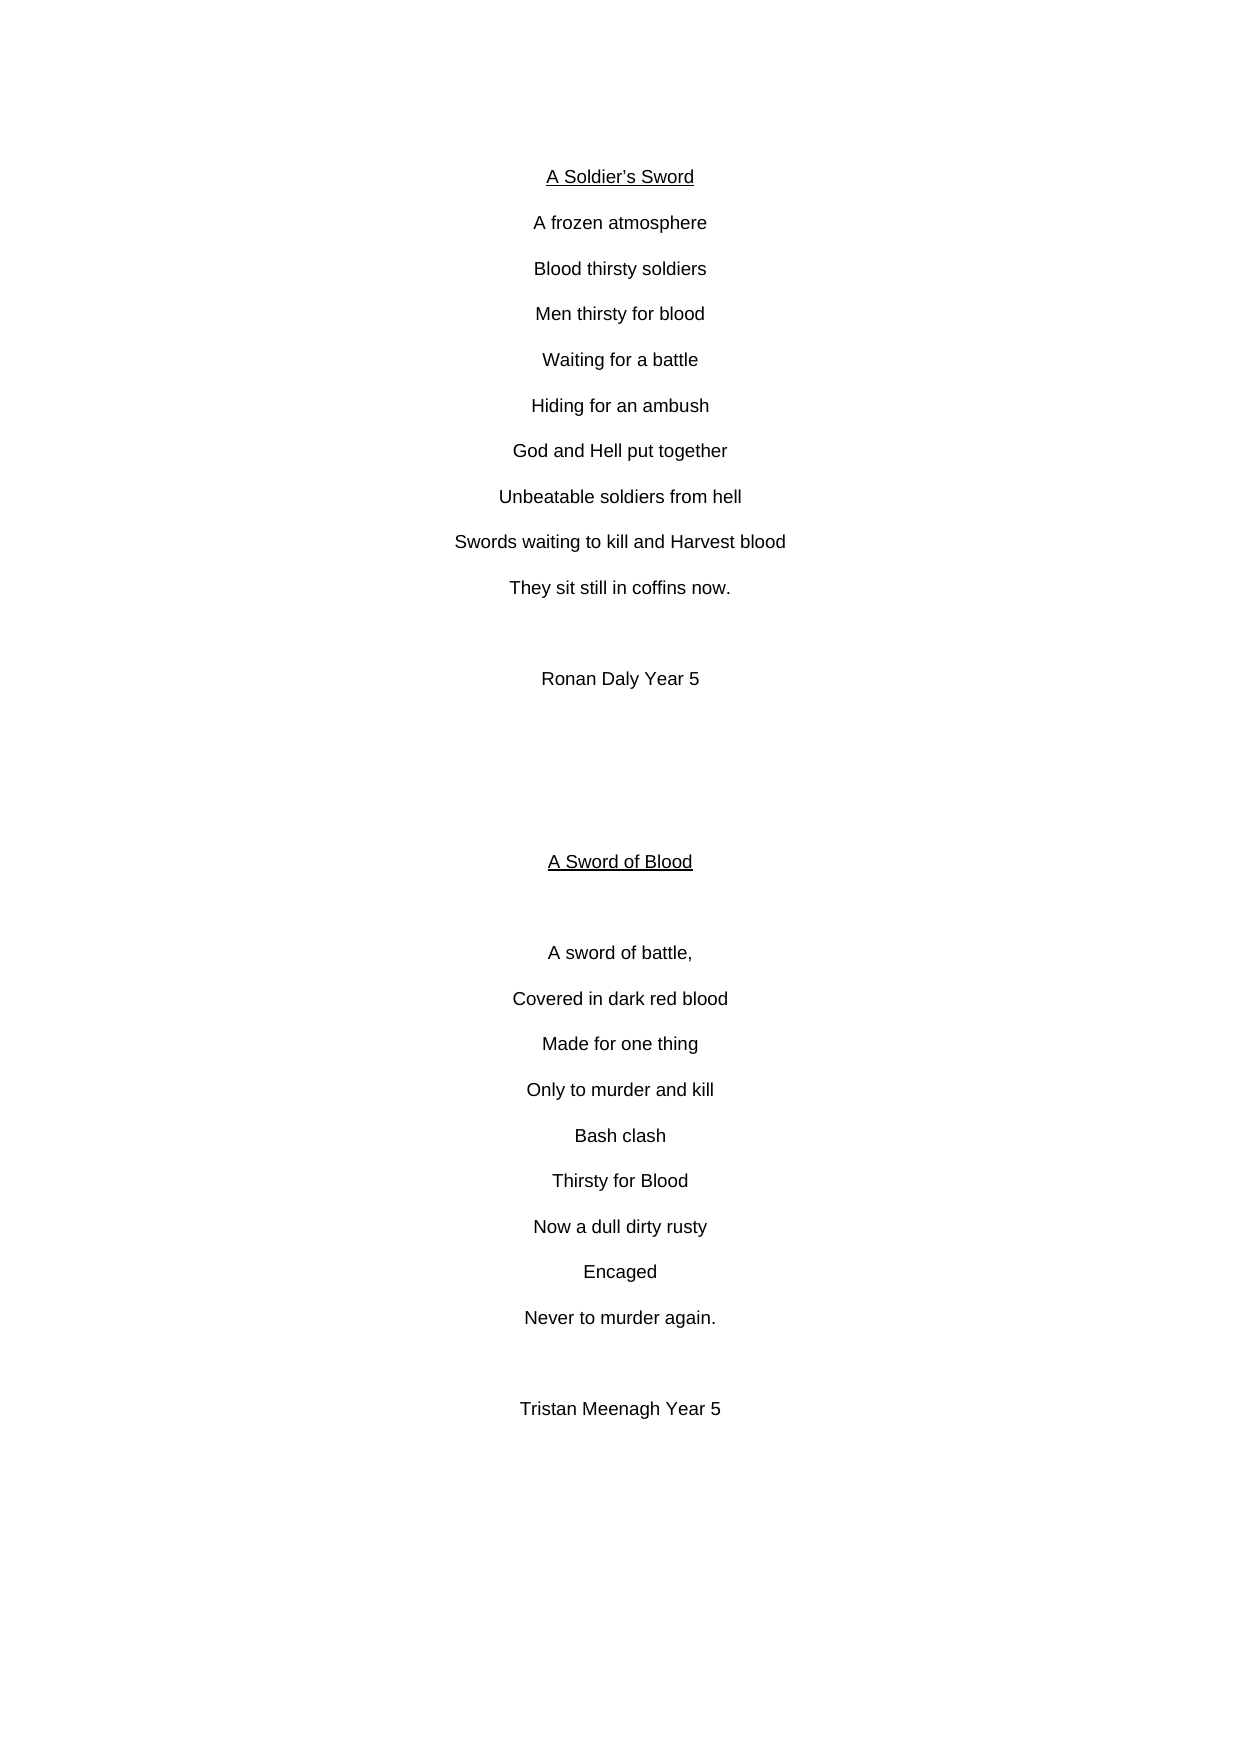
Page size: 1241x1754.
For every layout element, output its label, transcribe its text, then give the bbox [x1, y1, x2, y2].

text Bash clash [75, 1124, 1165, 1146]
text Swords waiting to kill and Harvest blood [75, 531, 1165, 553]
text A Sword of Blood [75, 851, 1165, 872]
text Covered in dark red blood [75, 987, 1165, 1009]
text They sit still in coffins now. [75, 577, 1165, 598]
text Blood thirsty soldiers [75, 257, 1165, 279]
text Encaged [75, 1261, 1165, 1283]
text Now a dull dirty rusty [75, 1216, 1165, 1237]
text Unbeatable soldiers from hell [75, 486, 1165, 507]
text Only to murder and kill [75, 1079, 1165, 1100]
text God and Hell put together [75, 440, 1165, 462]
text Hiding for an ambush [75, 394, 1165, 416]
text Tristan Meenagh Year 5 [75, 1398, 1165, 1420]
text Ronan Daly Year 5 [75, 668, 1165, 690]
text Never to murder again. [75, 1307, 1165, 1328]
text A Soldier’s Sword [75, 166, 1165, 188]
text Made for one thing [75, 1033, 1165, 1055]
text A sword of battle, [75, 942, 1165, 963]
text Thirsty for Blood [75, 1170, 1165, 1192]
text Waiting for a battle [75, 349, 1165, 370]
text Men thirsty for blood [75, 303, 1165, 325]
text A frozen atmosphere [75, 212, 1165, 233]
